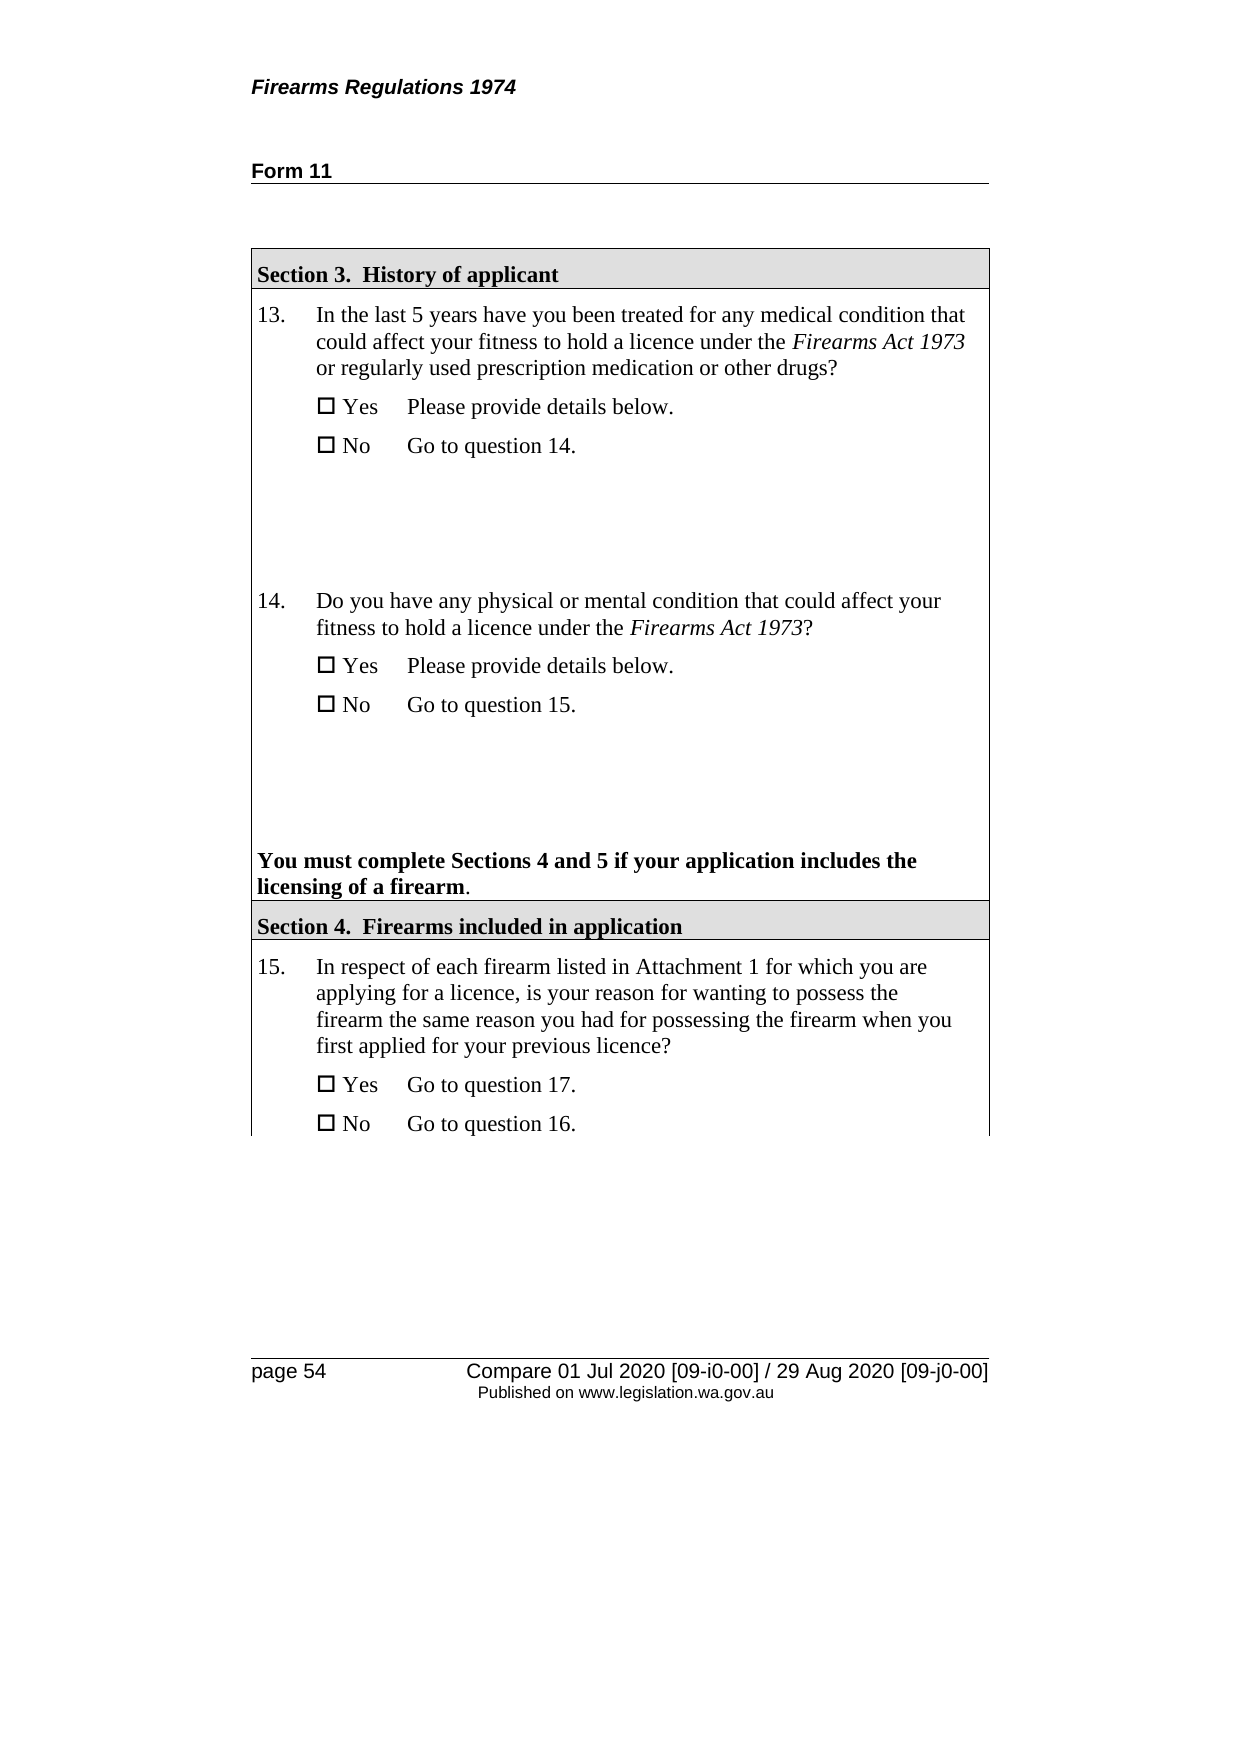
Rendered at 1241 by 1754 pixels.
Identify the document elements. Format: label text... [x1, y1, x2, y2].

table_cell Section 3. History of applicant [252, 249, 989, 288]
table_cell Yes Please provide details below. No Go to question 14. [252, 381, 989, 575]
table_cell You must complete Sections 4 and 5 if your application includes the licensing of a firearm. [252, 834, 989, 899]
table_cell 13. In the last 5 years have you been treated for any medical condition that could affect your fitness to hold a licence under the Firearms Act 1973 or regularly used prescription medication or other drugs? [252, 289, 989, 381]
table_cell 14. Do you have any physical or mental condition that could affect your fitness to hold a licence under the Firearms Act 1973? Yes Please provide details below. No Go to question 15. [252, 575, 989, 834]
table_cell Section 4. Firearms included in application [252, 901, 989, 939]
table_cell 15. In respect of each firearm listed in Attachment 1 for which you are applying for a licence, is your reason for wanting to possess the firearm the same reason you had for possessing the firearm when you first applied for your previous licence? Yes Go to question 17. No Go to question 16. [252, 940, 989, 1136]
